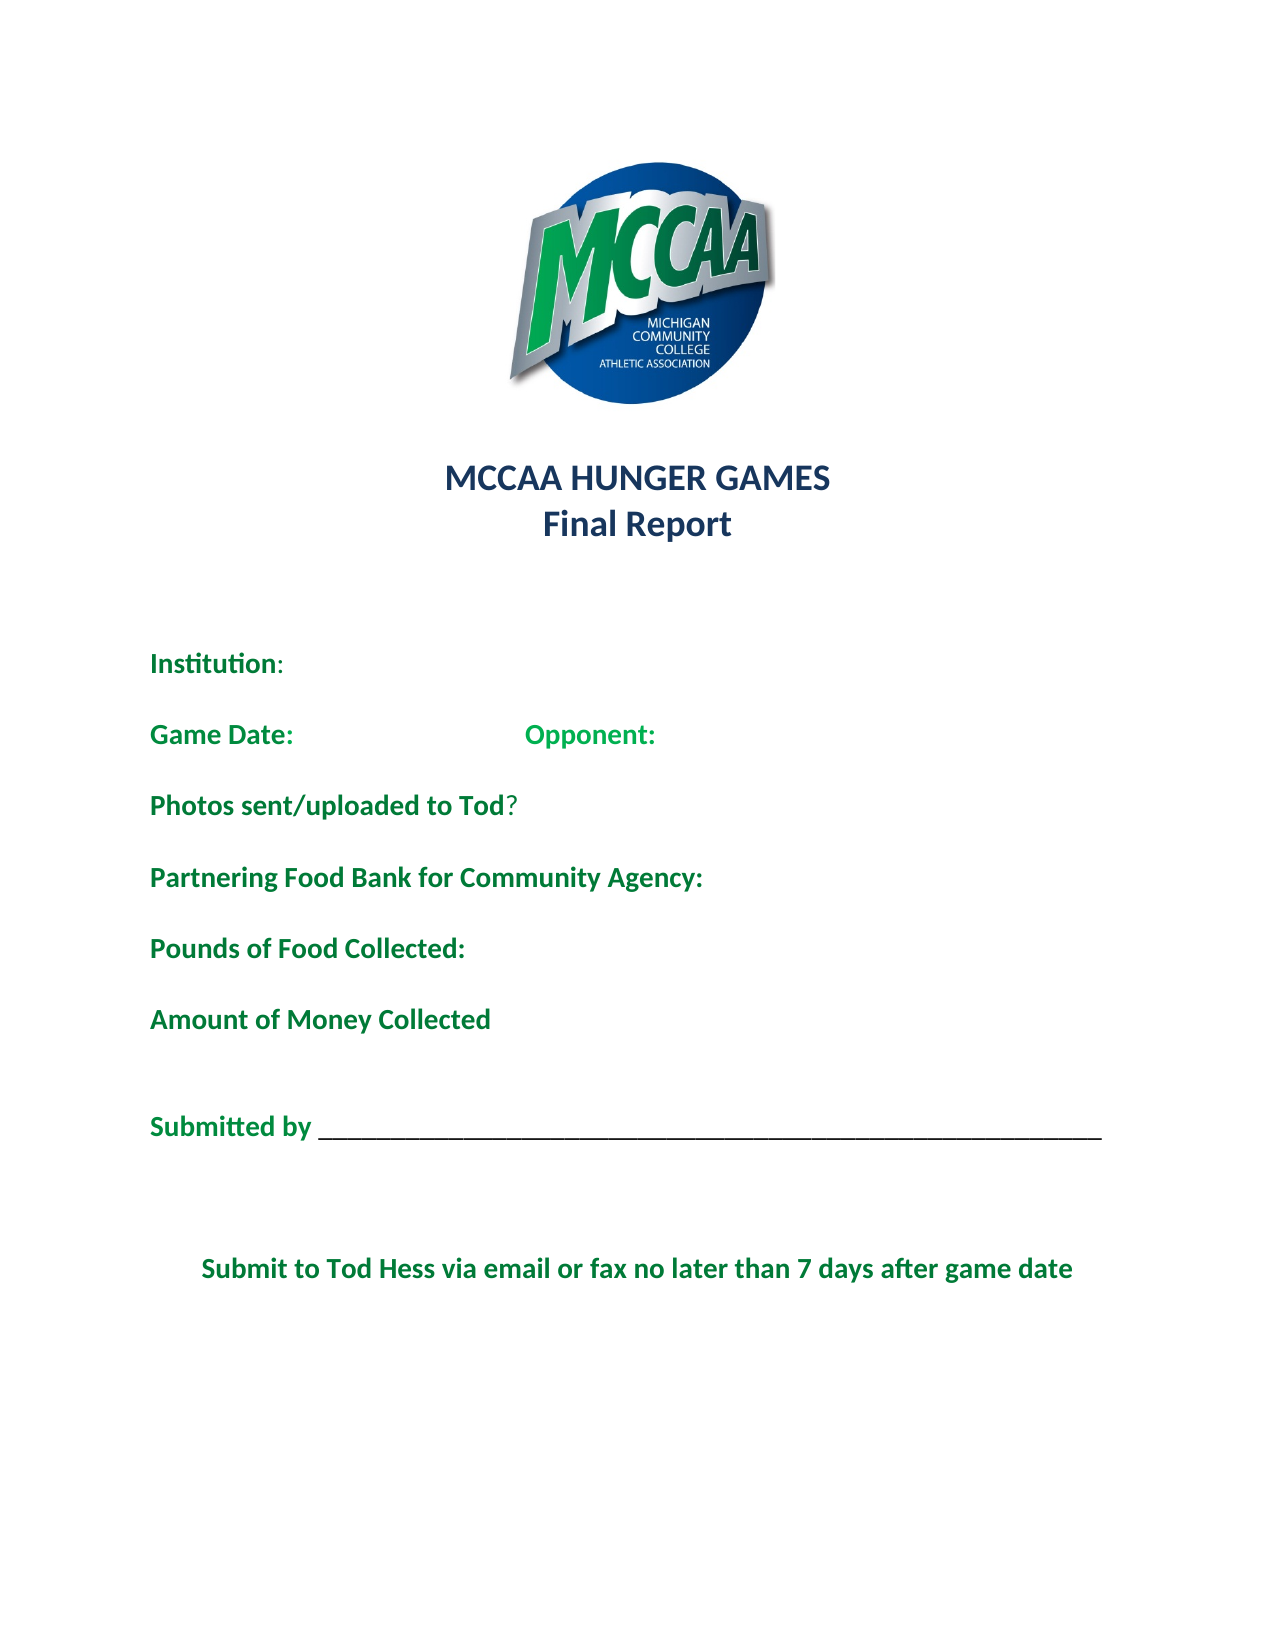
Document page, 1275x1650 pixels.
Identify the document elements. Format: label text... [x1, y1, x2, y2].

text Submit to Tod Hess via email or fax no later than 7 days after game date [150, 1251, 1125, 1286]
text Submitted by ______________________________________________________ [150, 1108, 1125, 1144]
text Final Report [150, 500, 1125, 546]
text Game Date: Opponent: [150, 716, 1125, 752]
text Pounds of Food Collected: [150, 930, 1125, 966]
text Institution: [150, 645, 1125, 681]
picture [499, 150, 776, 426]
text Partnering Food Bank for Community Agency: [150, 859, 1125, 894]
text Photos sent/uploaded to Tod? [150, 787, 1125, 823]
text Amount of Money Collected [150, 1001, 1125, 1037]
text MCCAA HUNGER GAMES [150, 454, 1125, 500]
